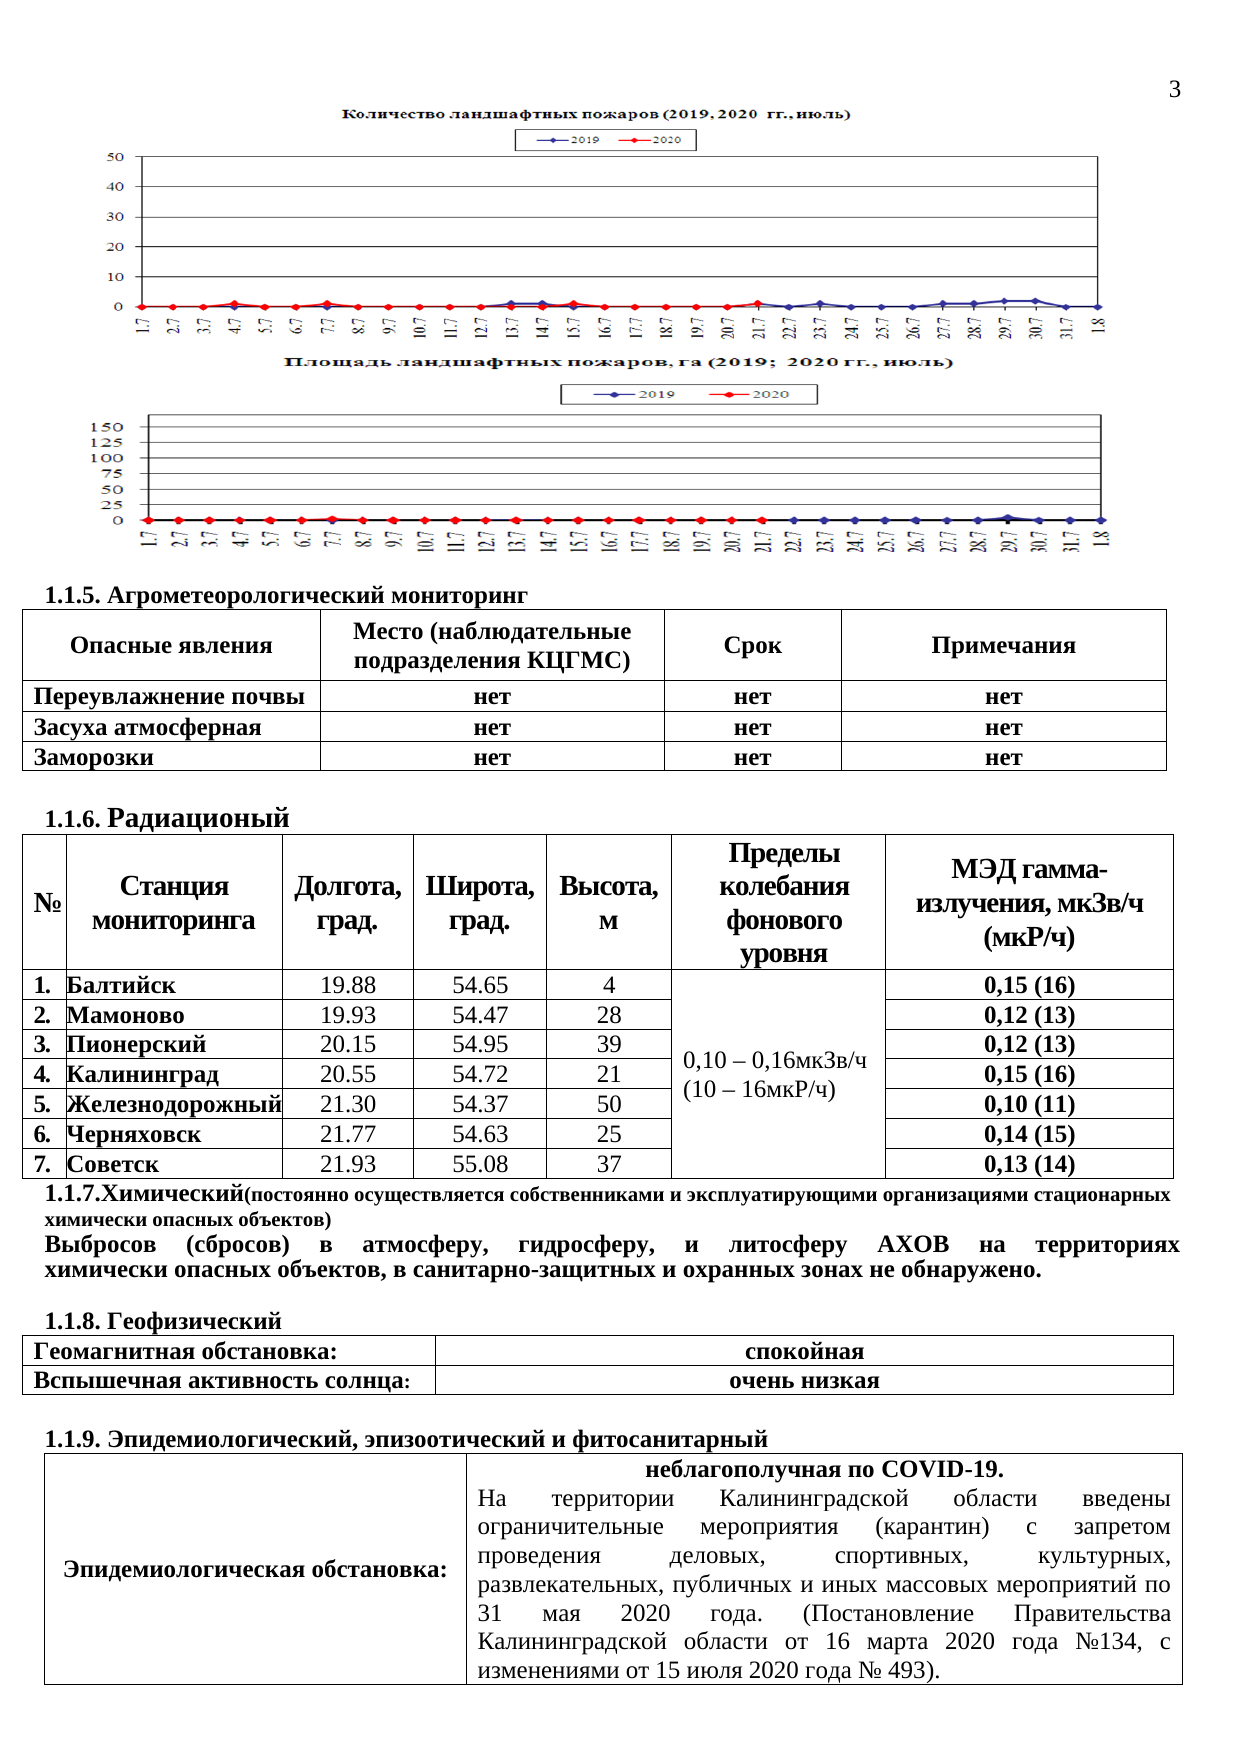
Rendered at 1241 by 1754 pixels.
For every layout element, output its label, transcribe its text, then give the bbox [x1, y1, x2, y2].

table_cell 54.47 [414, 1000, 546, 1028]
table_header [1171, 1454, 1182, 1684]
table_cell 21.77 [283, 1119, 413, 1148]
table_cell 0,10 – 0,16мкЗв/ч (10 – 16мкР/ч) [672, 970, 885, 1177]
table_cell 20.55 [283, 1059, 413, 1088]
table_cell 37 [547, 1149, 671, 1177]
table_header Место (наблюдательные подразделения КЦГМС) [321, 610, 664, 680]
table_cell 2. [23, 1000, 66, 1028]
table_cell нет [665, 681, 841, 711]
text 1.1.5. Агрометеорологический мониторинг [44, 580, 1181, 609]
table_cell 0,13 (14) [886, 1149, 1173, 1177]
table_header Долгота, град. [283, 835, 413, 969]
table_header Станция мониторинга [67, 835, 282, 969]
table_cell Балтийск [67, 970, 282, 999]
table_cell 54.37 [414, 1089, 546, 1118]
table_cell 54.72 [414, 1059, 546, 1088]
table_cell 25 [547, 1119, 671, 1148]
table_cell Железнодорожный [67, 1089, 282, 1118]
table_cell 0,15 (16) [886, 1059, 1173, 1088]
table_cell 5. [23, 1089, 66, 1118]
table_header МЭД гамма-излучения, мкЗв/ч (мкР/ч) [886, 835, 1173, 969]
table_cell 0,12 (13) [886, 1000, 1173, 1028]
table_cell 0,12 (13) [886, 1030, 1173, 1058]
table_cell Засуха атмосферная [23, 712, 320, 741]
table_header Пределы колебания фонового уровня [672, 835, 885, 969]
table_cell Мамоново [67, 1000, 282, 1028]
table_cell 4. [23, 1059, 66, 1088]
table_cell 0,15 (16) [886, 970, 1173, 999]
table_cell 6. [23, 1119, 66, 1148]
table_cell нет [665, 712, 841, 741]
table_cell нет [842, 681, 1166, 711]
text 1.1.7.Химический(постоянно осуществляется собственниками и эксплуатирующими организациями стационарных химически опасных объектов) [44, 1178, 1181, 1231]
table_cell Калининград [67, 1059, 282, 1088]
table_header Геомагнитная обстановка: [23, 1336, 435, 1364]
table_cell нет [665, 742, 841, 770]
table_cell 21.30 [283, 1089, 413, 1118]
table_cell Советск [67, 1149, 282, 1177]
table_cell нет [321, 712, 664, 741]
table_cell 1. [23, 970, 66, 999]
table_cell нет [842, 712, 1166, 741]
table_header Примечания [842, 610, 1166, 680]
text 1.1.6. Радиационый [44, 800, 1181, 834]
table_cell Черняховск [67, 1119, 282, 1148]
table_cell 0,10 (11) [886, 1089, 1173, 1118]
table_cell 3. [23, 1030, 66, 1058]
table_header Срок [665, 610, 841, 680]
table_cell 50 [547, 1089, 671, 1118]
table_cell Вспышечная активность солнца: [23, 1366, 435, 1394]
table_cell Заморозки [23, 742, 320, 770]
table_cell 19.88 [283, 970, 413, 999]
table_cell очень низкая [436, 1366, 1173, 1394]
table_header Широта, град. [414, 835, 546, 969]
table_cell 28 [547, 1000, 671, 1028]
table_cell 54.95 [414, 1030, 546, 1058]
table_cell нет [842, 742, 1166, 770]
table_cell 55.08 [414, 1149, 546, 1177]
table_cell 20.15 [283, 1030, 413, 1058]
table_cell нет [321, 742, 664, 770]
table_cell Переувлажнение почвы [23, 681, 320, 711]
picture [86, 102, 1127, 552]
table_cell нет [321, 681, 664, 711]
table_cell Пионерский [67, 1030, 282, 1058]
table_cell 21 [547, 1059, 671, 1088]
text 1.1.9. Эпидемиологический, эпизоотический и фитосанитарный [44, 1424, 1181, 1453]
table_header Высота, м [547, 835, 671, 969]
table_cell 39 [547, 1030, 671, 1058]
table_cell 54.65 [414, 970, 546, 999]
table_cell 0,14 (15) [886, 1119, 1173, 1148]
table_header Опасные явления [23, 610, 320, 680]
text 1.1.8. Геофизический [44, 1309, 1181, 1335]
table_cell 19.93 [283, 1000, 413, 1028]
text Выбросов (сбросов) в атмосферу, гидросферу, и литосферу АХОВ на территориях химически опасных объектов, в санитарно-защитных и охранных зонах не обнаружено. [44, 1231, 1181, 1283]
table_cell 7. [23, 1149, 66, 1177]
table_header Эпидемиологическая обстановка: [45, 1454, 466, 1684]
table_cell 4 [547, 970, 671, 999]
table_cell 54.63 [414, 1119, 546, 1148]
table_header № [23, 835, 66, 969]
table_cell 21.93 [283, 1149, 413, 1177]
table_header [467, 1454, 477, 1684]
